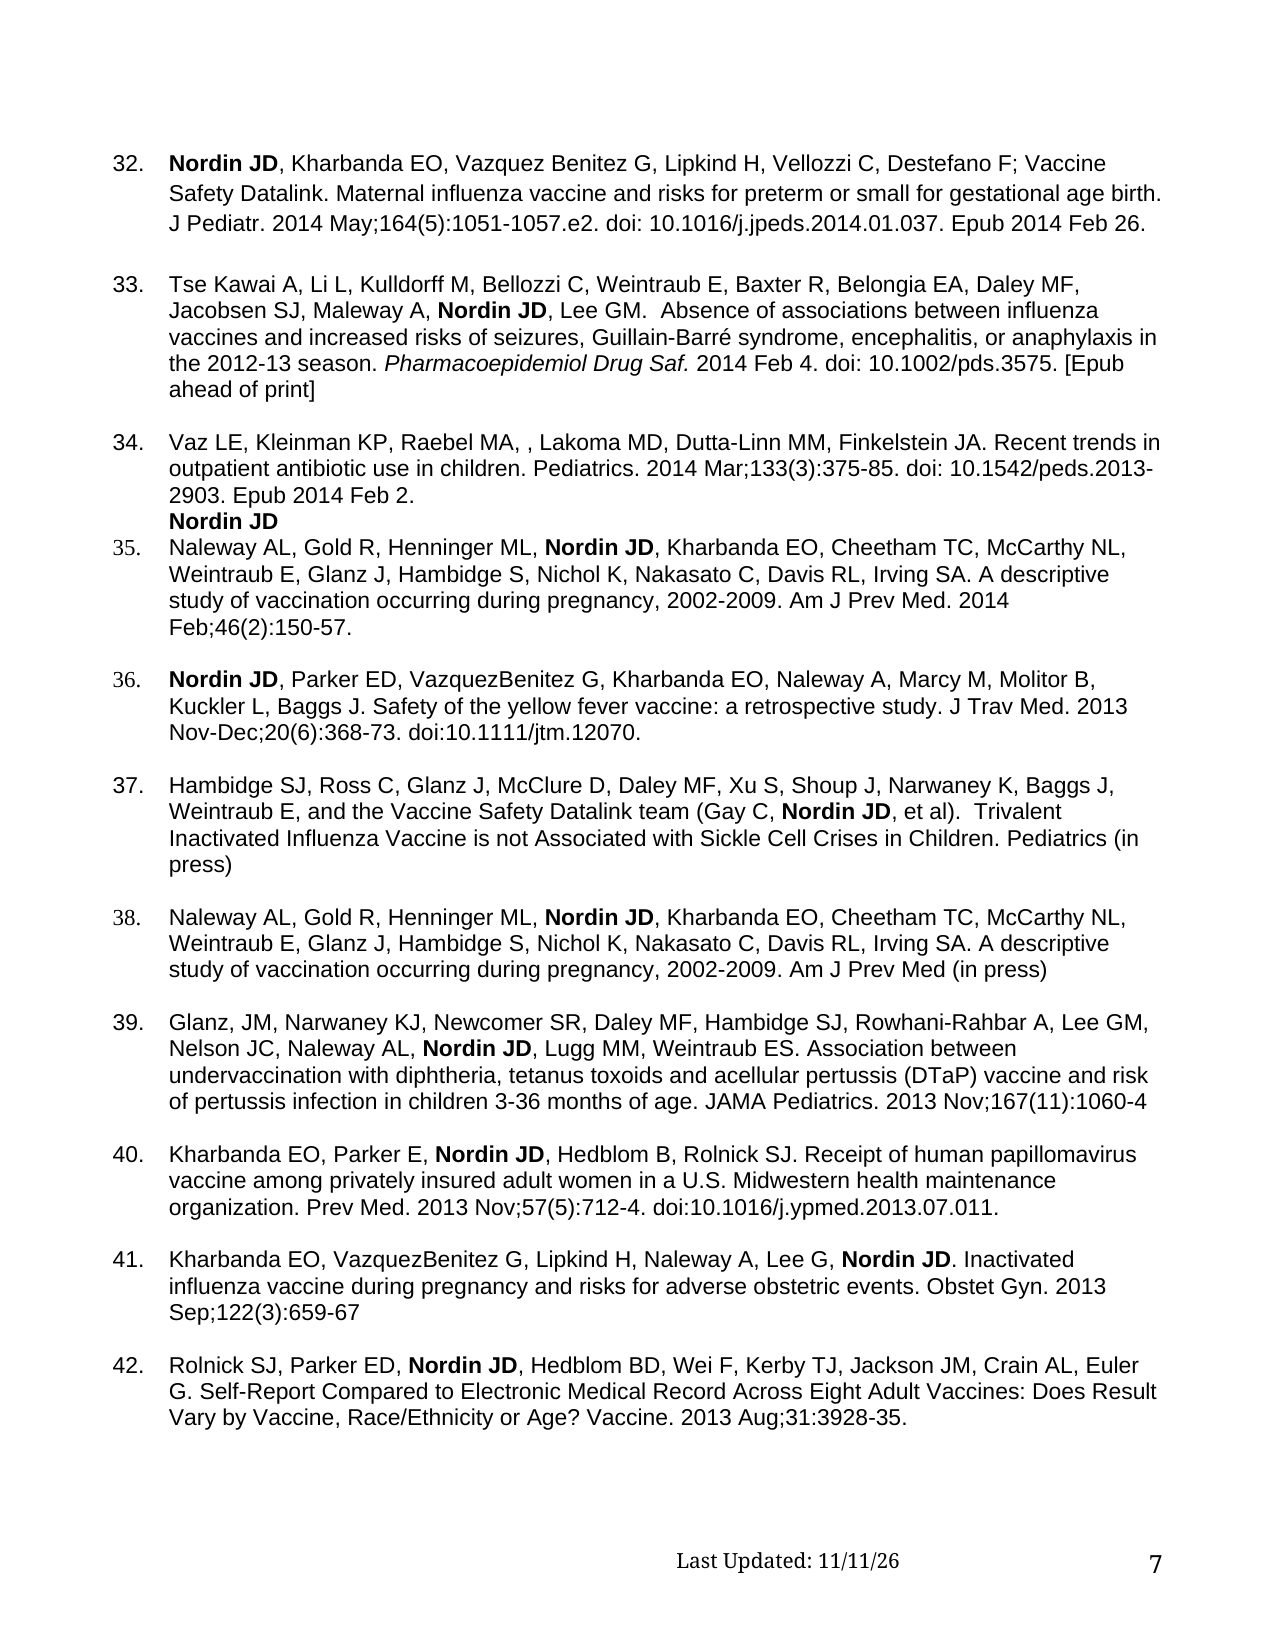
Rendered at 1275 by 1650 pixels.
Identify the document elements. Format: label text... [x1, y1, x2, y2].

list Naleway AL, Gold R, Henninger ML, Nordin JD, Kharbanda EO, Cheetham TC, McCarthy NL, Weintraub E, Glanz J, Hambidge S, Nichol K, Nakasato C, Davis RL, Irving SA. A descriptive study of vaccination occurring during pregnancy, 2002-2009. Am J Prev Med (in press) [112, 903, 1162, 983]
list Kharbanda EO, Parker E, Nordin JD, Hedblom B, Rolnick SJ. Receipt of human papillomavirus vaccine among privately insured adult women in a U.S. Midwestern health maintenance organization. Prev Med. 2013 Nov;57(5):712-4. doi:10.1016/j.ypmed.2013.07.011. [112, 1141, 1162, 1220]
list Tse Kawai A, Li L, Kulldorff M, Bellozzi C, Weintraub E, Baxter R, Belongia EA, Daley MF, Jacobsen SJ, Maleway A, Nordin JD, Lee GM. Absence of associations between influenza vaccines and increased risks of seizures, Guillain-Barré syndrome, encephalitis, or anaphylaxis in the 2012-13 season. Pharmacoepidemiol Drug Saf. 2014 Feb 4. doi: 10.1002/pds.3575. [Epub ahead of print] [112, 271, 1162, 403]
list Rolnick SJ, Parker ED, Nordin JD, Hedblom BD, Wei F, Kerby TJ, Jackson JM, Crain AL, Euler G. Self-Report Compared to Electronic Medical Record Across Eight Adult Vaccines: Does Result Vary by Vaccine, Race/Ethnicity or Age? Vaccine. 2013 Aug;31:3928-35. [112, 1352, 1162, 1431]
list Kharbanda EO, VazquezBenitez G, Lipkind H, Naleway A, Lee G, Nordin JD. Inactivated influenza vaccine during pregnancy and risks for adverse obstetric events. Obstet Gyn. 2013 Sep;122(3):659-67 [112, 1246, 1162, 1325]
text Nordin JD [169, 508, 1162, 534]
list Hambidge SJ, Ross C, Glanz J, McClure D, Daley MF, Xu S, Shoup J, Narwaney K, Baggs J, Weintraub E, and the Vaccine Safety Datalink team (Gay C, Nordin JD, et al). Trivalent Inactivated Influenza Vaccine is not Associated with Sickle Cell Crises in Children. Pediatrics (in press) [112, 772, 1162, 877]
list Nordin JD, Parker ED, VazquezBenitez G, Kharbanda EO, Naleway A, Marcy M, Molitor B, Kuckler L, Baggs J. Safety of the yellow fever vaccine: a retrospective study. J Trav Med. 2013 Nov-Dec;20(6):368-73. doi:10.1111/jtm.12070. [112, 666, 1162, 745]
list Nordin JD, Kharbanda EO, Vazquez Benitez G, Lipkind H, Vellozzi C, Destefano F; Vaccine Safety Datalink. Maternal influenza vaccine and risks for preterm or small for gestational age birth. J Pediatr. 2014 May;164(5):1051-1057.e2. doi: 10.1016/j.jpeds.2014.01.037. Epub 2014 Feb 26. [112, 150, 1162, 237]
list Glanz, JM, Narwaney KJ, Newcomer SR, Daley MF, Hambidge SJ, Rowhani-Rahbar A, Lee GM, Nelson JC, Naleway AL, Nordin JD, Lugg MM, Weintraub ES. Association between undervaccination with diphtheria, tetanus toxoids and acellular pertussis (DTaP) vaccine and risk of pertussis infection in children 3-36 months of age. JAMA Pediatrics. 2013 Nov;167(11):1060-4 [112, 1009, 1162, 1114]
list Vaz LE, Kleinman KP, Raebel MA, , Lakoma MD, Dutta-Linn MM, Finkelstein JA. Recent trends in outpatient antibiotic use in children. Pediatrics. 2014 Mar;133(3):375-85. doi: 10.1542/peds.2013-2903. Epub 2014 Feb 2. [112, 429, 1162, 508]
list Naleway AL, Gold R, Henninger ML, Nordin JD, Kharbanda EO, Cheetham TC, McCarthy NL, Weintraub E, Glanz J, Hambidge S, Nichol K, Nakasato C, Davis RL, Irving SA. A descriptive study of vaccination occurring during pregnancy, 2002-2009. Am J Prev Med. 2014 Feb;46(2):150-57. [112, 534, 1162, 640]
